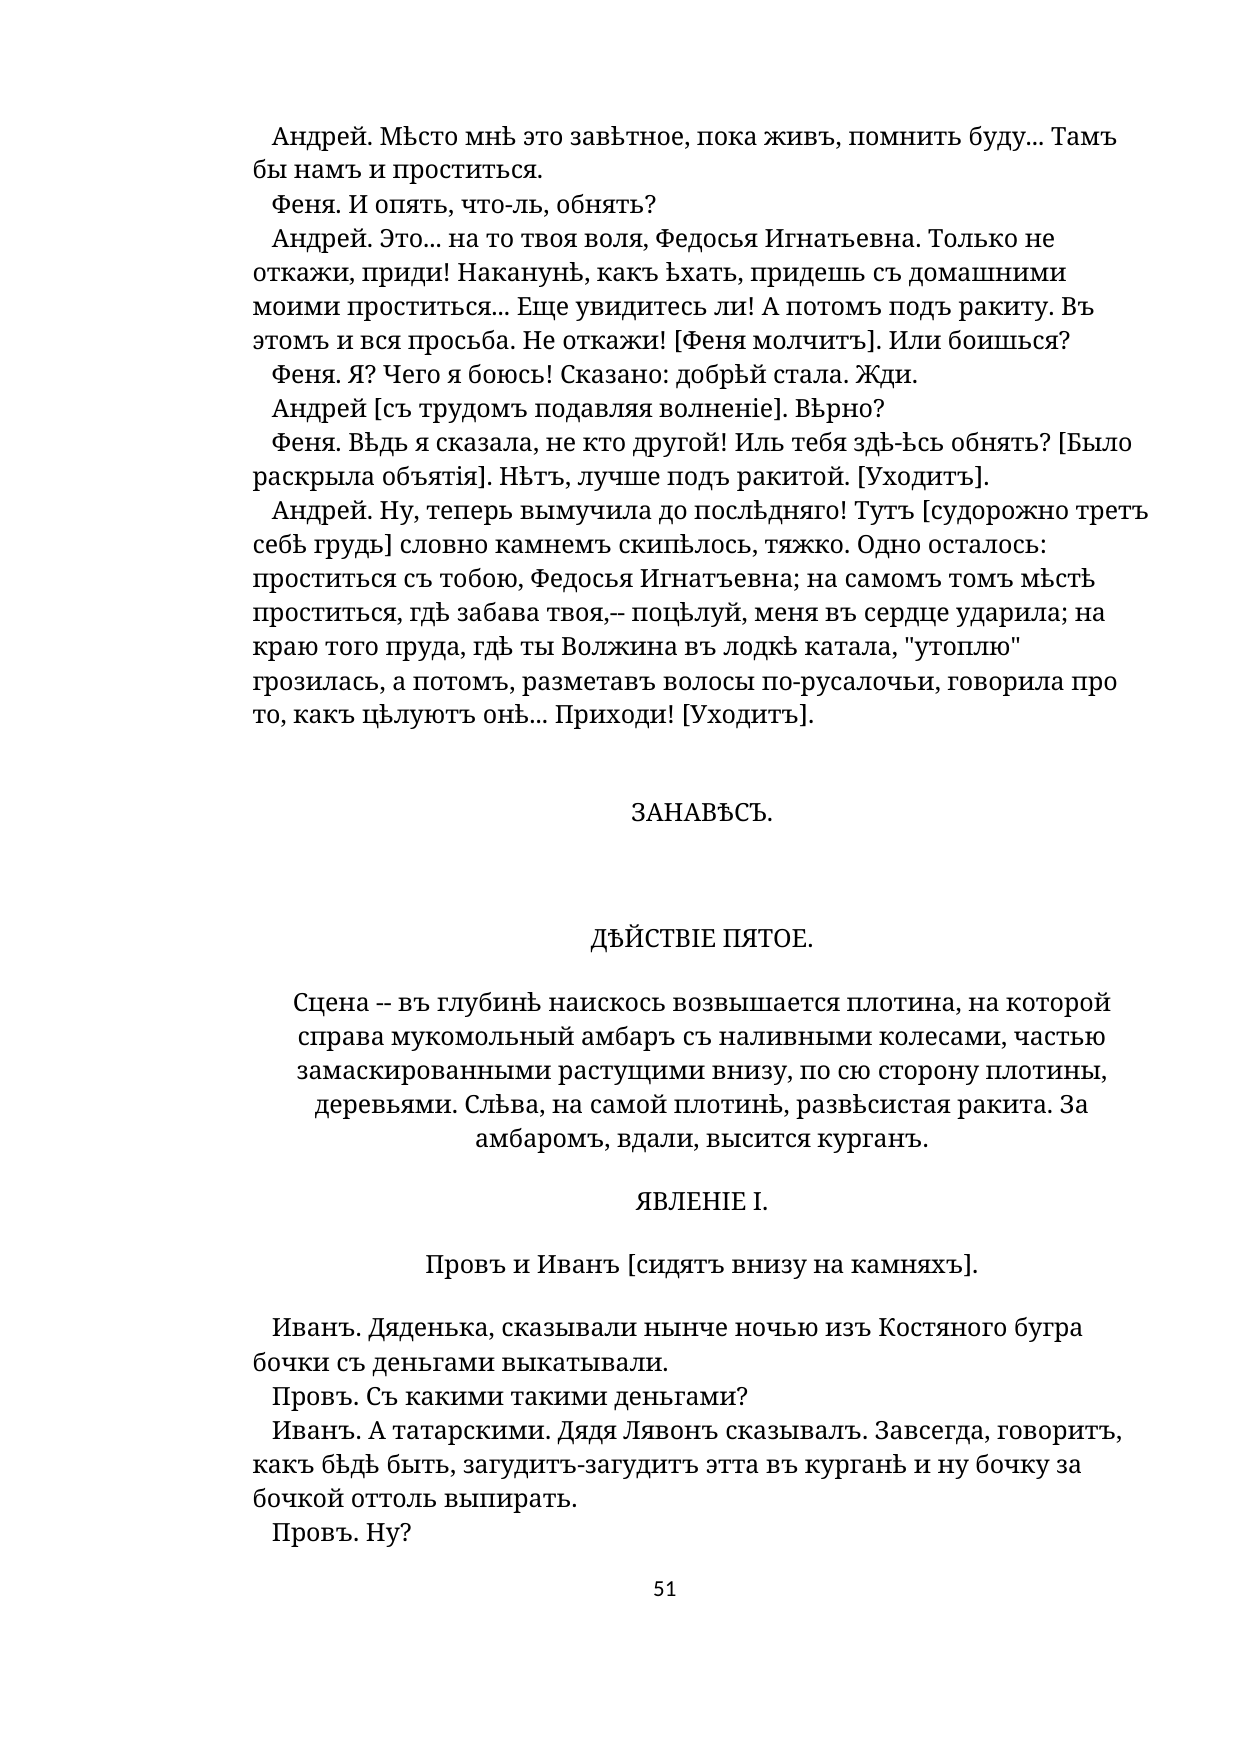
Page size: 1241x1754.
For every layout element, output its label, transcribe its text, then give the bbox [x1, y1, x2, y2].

text Провъ. Ну? [252, 1514, 1152, 1548]
text Феня. И опять, что-ль, обнять? [252, 186, 1152, 220]
text Провъ и Иванъ [сидятъ внизу на камняхъ]. [252, 1247, 1152, 1281]
text Провъ. Съ какими такими деньгами? [252, 1378, 1152, 1412]
text Иванъ. Дяденька, сказывали нынче ночью изъ Костяного бугра бочки съ деньгами выкатывали. [252, 1310, 1152, 1378]
text Андрей [съ трудомъ подавляя волненіе]. Вѣрно? [252, 391, 1152, 425]
text Сцена -- въ глубинѣ наискось возвышается плотина, на которой справа мукомольный амбаръ съ наливными колесами, частью замаскированными растущими внизу, по сю сторону плотины, деревьями. Слѣва, на самой плотинѣ, развѣсистая ракита. За амбаромъ, вдали, высится курганъ. [252, 984, 1152, 1154]
text Андрей. Это... на то твоя воля, Федосья Игнатьевна. Только не откажи, приди! Наканунѣ, какъ ѣхать, придешь съ домашними моими проститься... Еще увидитесь ли! А потомъ подъ ракиту. Въ этомъ и вся просьба. Не откажи! [Феня молчитъ]. Или боишься? [252, 220, 1152, 357]
text ДѢЙСТВІЕ ПЯТОЕ. [252, 921, 1152, 955]
text Андрей. Мѣсто мнѣ это завѣтное, пока живъ, помнить буду... Тамъ бы намъ и проститься. [252, 118, 1152, 186]
text ЗАНАВѢСЪ. [252, 794, 1152, 828]
text Иванъ. А татарскими. Дядя Лявонъ сказывалъ. Завсегда, говоритъ, какъ бѣдѣ быть, загудитъ-загудитъ этта въ курганѣ и ну бочку за бочкой оттоль выпирать. [252, 1412, 1152, 1514]
text Андрей. Ну, теперь вымучила до послѣдняго! Тутъ [судорожно третъ себѣ грудь] словно камнемъ скипѣлось, тяжко. Одно осталось: проститься съ тобою, Федосья Игнатъевна; на самомъ томъ мѣстѣ проститься, гдѣ забава твоя,-- поцѣлуй, меня въ сердце ударила; на краю того пруда, гдѣ ты Волжина въ лодкѣ катала, "утоплю" грозилась, а потомъ, разметавъ волосы по-русалочьи, говорила про то, какъ цѣлуютъ онѣ... Приходи! [Уходитъ]. [252, 493, 1152, 731]
text Феня. Я? Чего я боюсь! Сказано: добрѣй стала. Жди. [252, 357, 1152, 391]
text ЯВЛЕНІЕ I. [252, 1184, 1152, 1218]
text Феня. Вѣдь я сказала, не кто другой! Иль тебя здѣ-ѣсь обнять? [Было раскрыла объятія]. Нѣтъ, лучше подъ ракитой. [Уходитъ]. [252, 425, 1152, 493]
